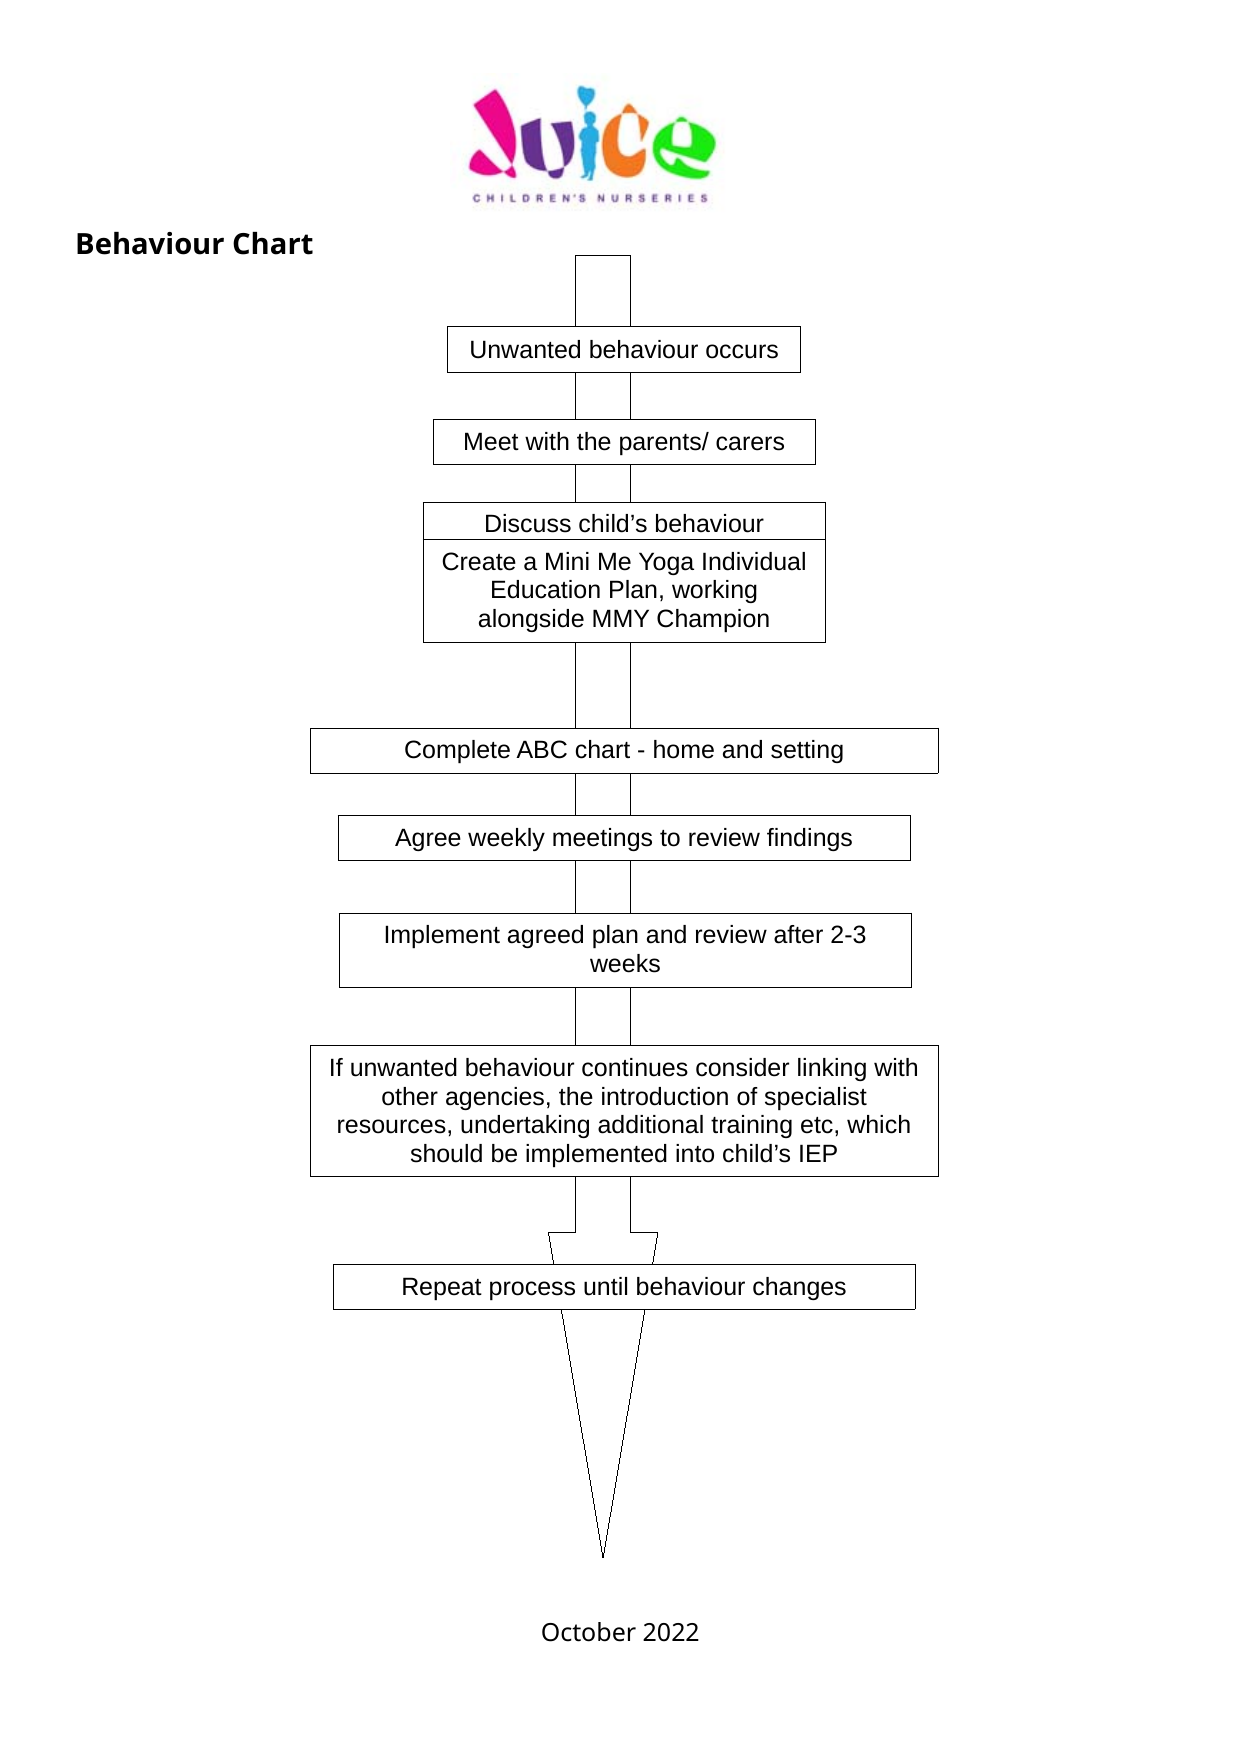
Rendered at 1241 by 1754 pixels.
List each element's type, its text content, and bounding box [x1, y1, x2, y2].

picture [450, 73, 736, 224]
text Behaviour Chart [75, 223, 1165, 263]
